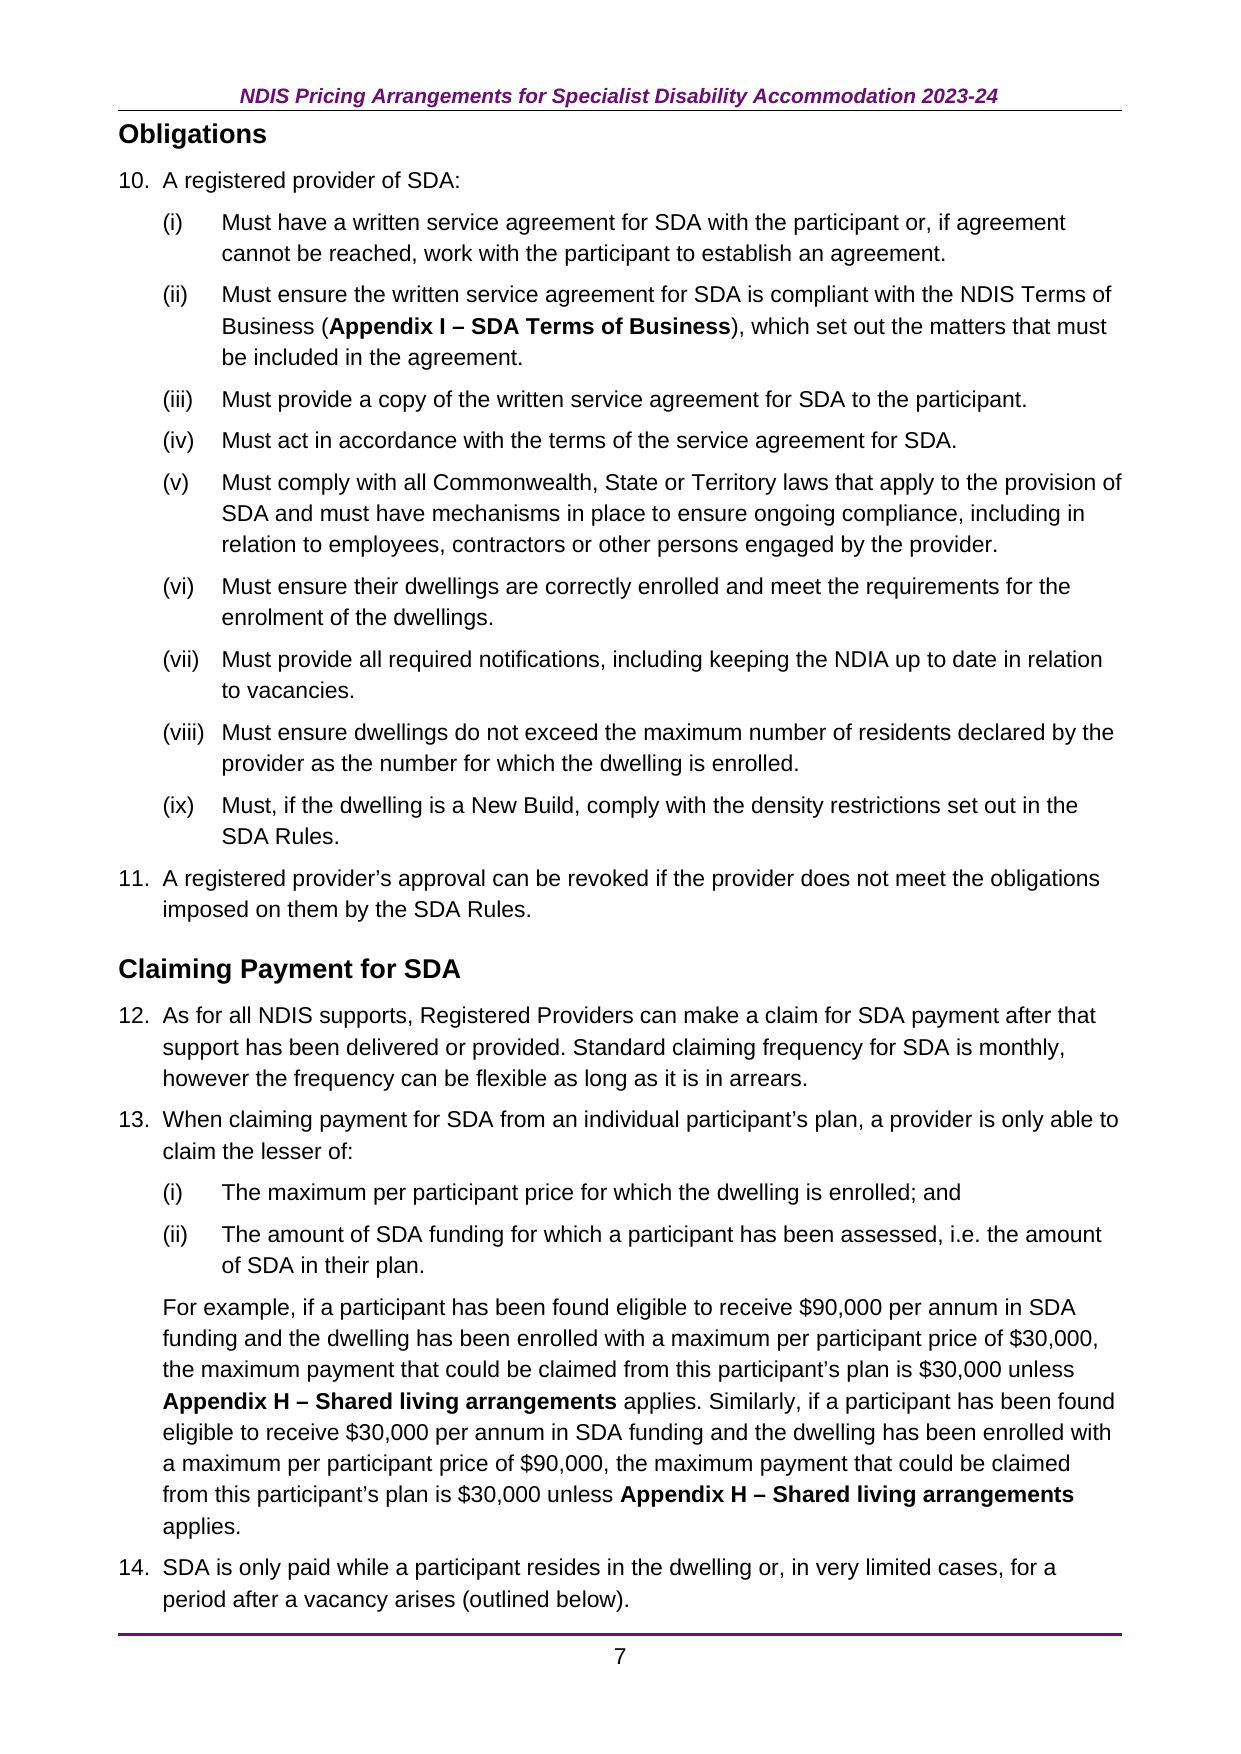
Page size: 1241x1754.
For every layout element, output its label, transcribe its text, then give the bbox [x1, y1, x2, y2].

list Must provide all required notifications, including keeping the NDIA up to date in relation to vacancies. [162, 641, 1122, 703]
list SDA is only paid while a participant resides in the dwelling or, in very limited cases, for a period after a vacancy arises (outlined below). [118, 1549, 1122, 1612]
list When claiming payment for SDA from an individual participant’s plan, a provider is only able to claim the lesser of: [118, 1101, 1122, 1164]
list Must provide a copy of the written service agreement for SDA to the participant. [162, 381, 1122, 412]
text For example, if a participant has been found eligible to receive $90,000 per annum in SDA funding and the dwelling has been enrolled with a maximum per participant price of $30,000, the maximum payment that could be claimed from this participant’s plan is $30,000 unless Appendix H – Shared living arrangements applies. Similarly, if a participant has been found eligible to receive $30,000 per annum in SDA funding and the dwelling has been enrolled with a maximum per participant price of $90,000, the maximum payment that could be claimed from this participant’s plan is $30,000 unless Appendix H – Shared living arrangements applies. [162, 1289, 1122, 1539]
list A registered provider of SDA: [118, 162, 1122, 193]
subtitle Claiming Payment for SDA [118, 953, 1122, 985]
list As for all NDIS supports, Registered Providers can make a claim for SDA payment after that support has been delivered or provided. Standard claiming frequency for SDA is monthly, however the frequency can be flexible as long as it is in arrears. [118, 997, 1122, 1091]
list Must act in accordance with the terms of the service agreement for SDA. [162, 422, 1122, 453]
list Must have a written service agreement for SDA with the participant or, if agreement cannot be reached, work with the participant to establish an agreement. [162, 203, 1122, 266]
list Must ensure dwellings do not exceed the maximum number of residents declared by the provider as the number for which the dwelling is enrolled. [162, 714, 1122, 776]
list A registered provider’s approval can be revoked if the provider does not meet the obligations imposed on them by the SDA Rules. [118, 860, 1122, 922]
subtitle Obligations [118, 118, 1122, 149]
list The maximum per participant price for which the dwelling is enrolled; and [162, 1174, 1122, 1206]
list Must ensure their dwellings are correctly enrolled and meet the requirements for the enrolment of the dwellings. [162, 568, 1122, 631]
list The amount of SDA funding for which a participant has been assessed, i.e. the amount of SDA in their plan. [162, 1216, 1122, 1278]
list Must, if the dwelling is a New Build, comply with the density restrictions set out in the SDA Rules. [162, 787, 1122, 849]
list Must comply with all Commonwealth, State or Territory laws that apply to the provision of SDA and must have mechanisms in place to ensure ongoing compliance, including in relation to employees, contractors or other persons engaged by the provider. [162, 464, 1122, 558]
list Must ensure the written service agreement for SDA is compliant with the NDIS Terms of Business (Appendix I – SDA Terms of Business), which set out the matters that must be included in the agreement. [162, 276, 1122, 370]
